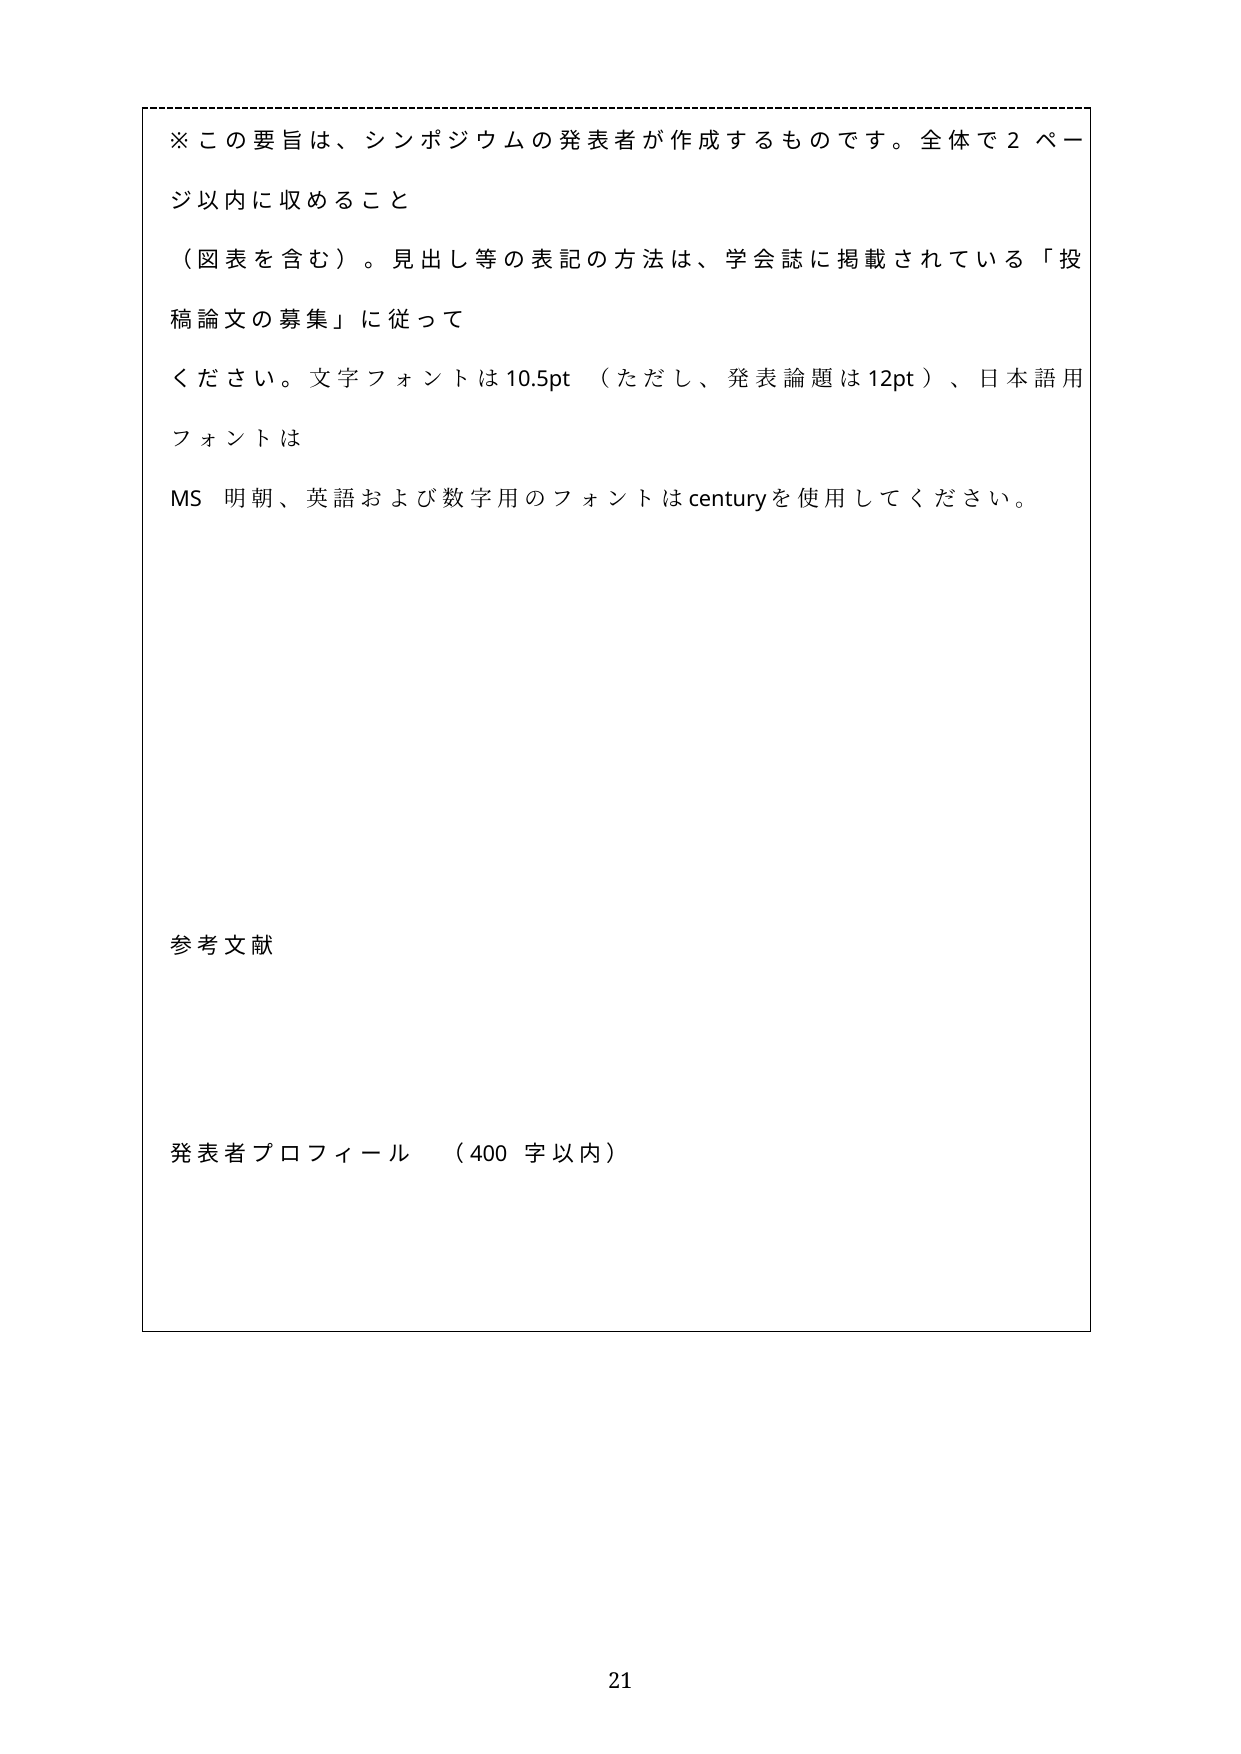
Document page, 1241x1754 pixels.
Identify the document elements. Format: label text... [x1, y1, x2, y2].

table_cell ※この要旨は、シンポジウムの発表者が作成するものです。全体で2ページ以内に収めること （図表を含む）。見出し等の表記の方法は、学会誌に掲載されている「投稿論文の募集」に従って ください。文字フォントは10.5pt（ただし、発表論題は12pt）、日本語用フォントは MS明朝、英語および数字用のフォントはcenturyを使用してください。 参考文献 発表者プロフィール （400字以内） [143, 107, 1090, 1331]
